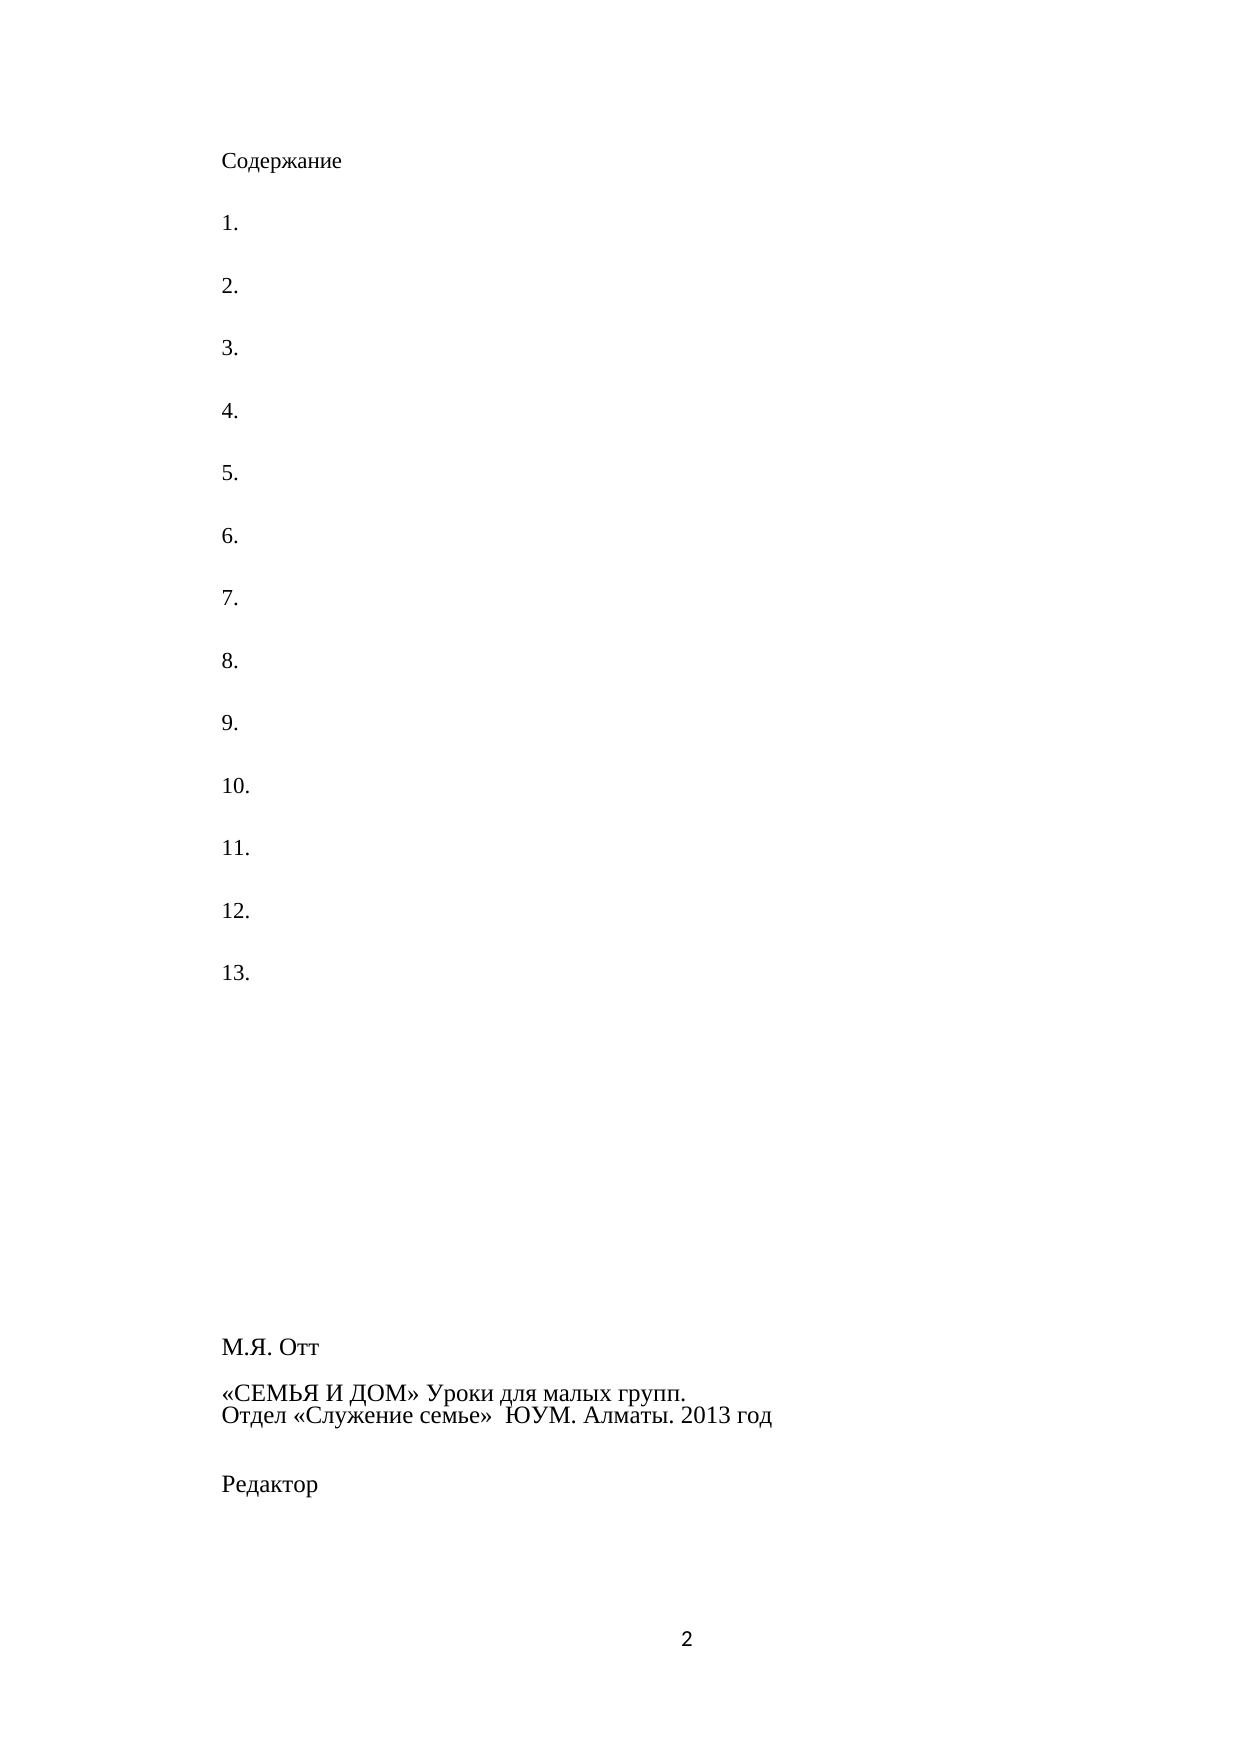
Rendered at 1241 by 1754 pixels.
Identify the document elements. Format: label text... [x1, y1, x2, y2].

text Содержание [177, 118, 1152, 181]
text 5. [177, 431, 1152, 493]
text 8. [177, 618, 1152, 681]
text 1. [177, 181, 1152, 243]
text 7. [177, 556, 1152, 618]
text 9. [177, 681, 1152, 743]
text 12. [177, 868, 1152, 931]
text 2. [177, 243, 1152, 306]
text Редактор [177, 1474, 1152, 1497]
text 4. [177, 368, 1152, 431]
text Отдел «Служение семье» ЮУМ. Алматы. 2013 год [177, 1406, 1152, 1428]
text 3. [177, 306, 1152, 368]
text 11. [177, 806, 1152, 868]
text 6. [177, 493, 1152, 556]
text «СЕМЬЯ И ДОМ» Уроки для малых групп. [177, 1383, 1152, 1406]
text 13. [177, 931, 1152, 993]
text 10. [177, 743, 1152, 806]
text М.Я. Отт [177, 1337, 1152, 1360]
